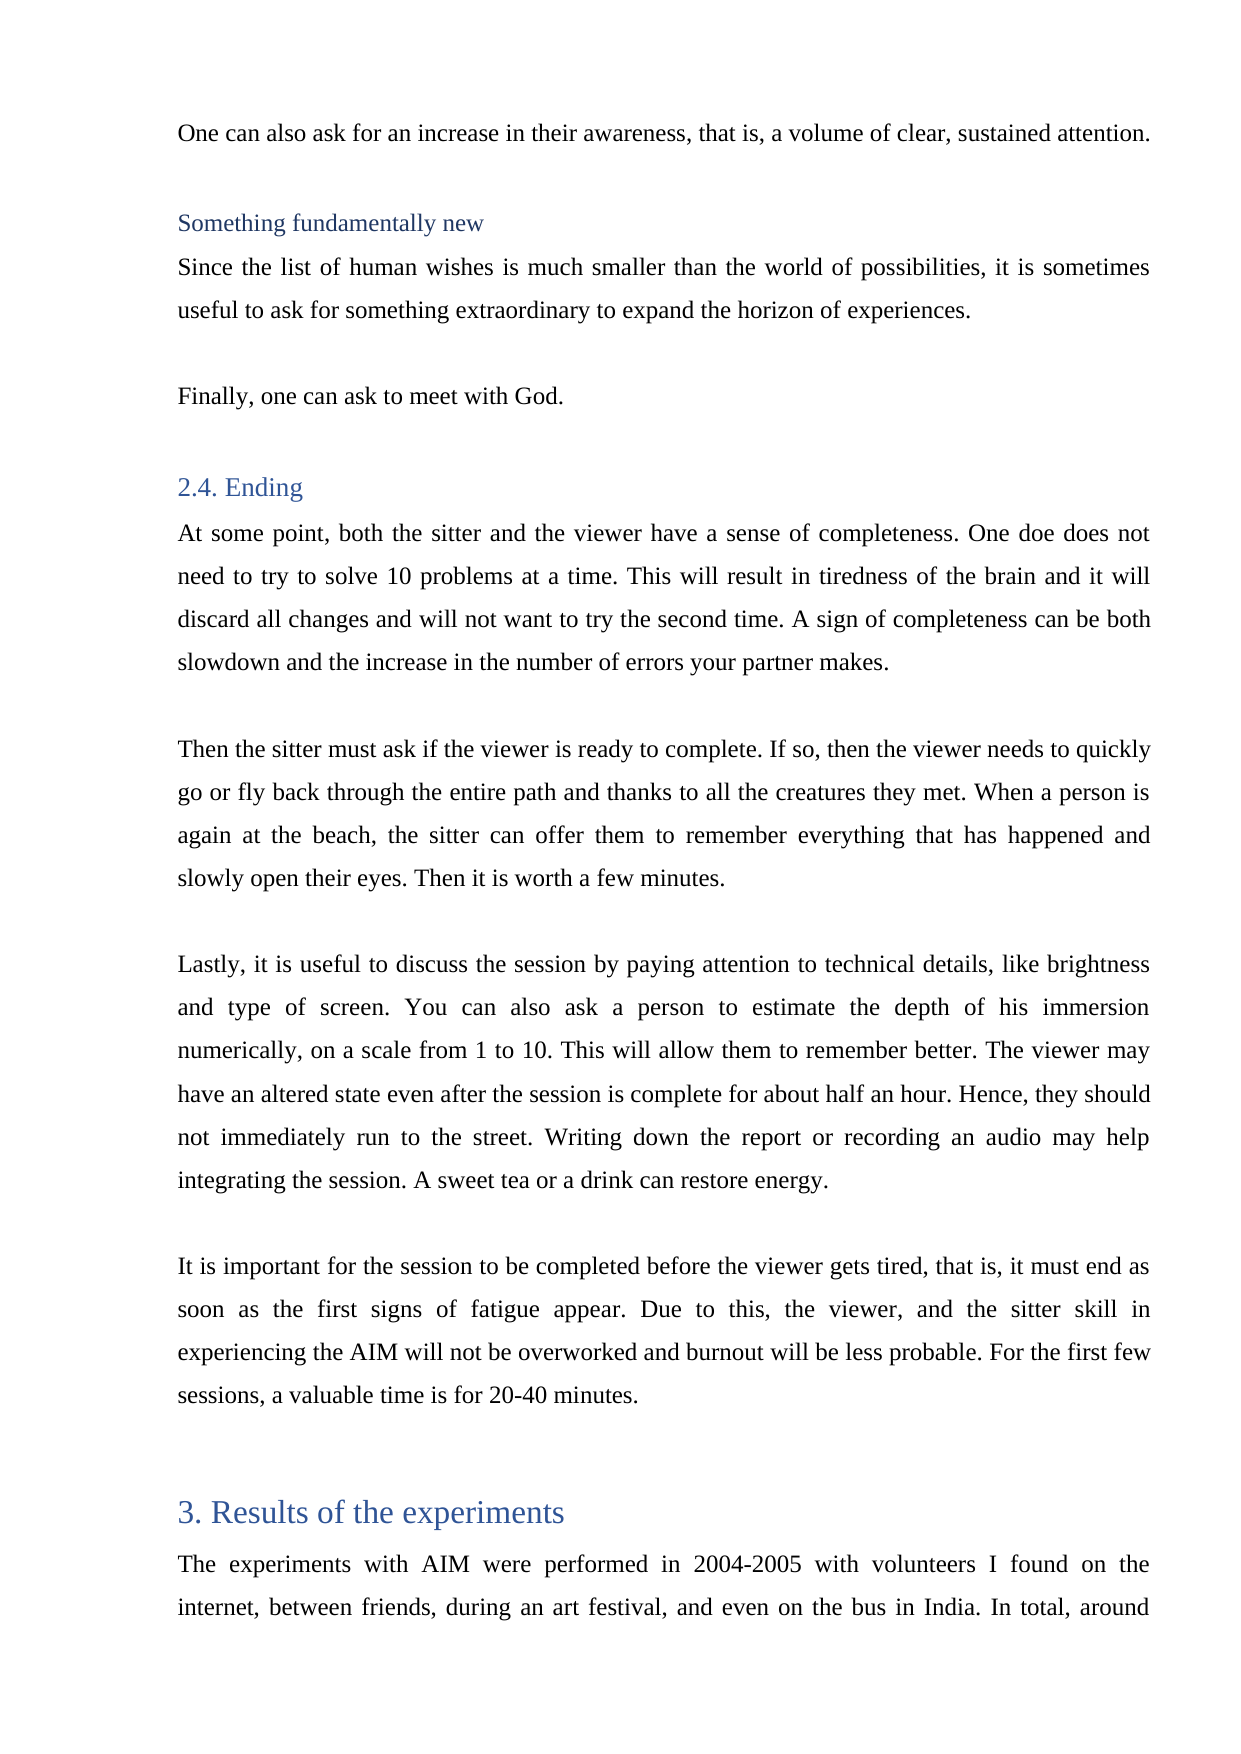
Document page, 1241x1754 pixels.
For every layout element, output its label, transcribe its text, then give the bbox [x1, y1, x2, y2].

text At some point, both the sitter and the viewer have a sense of completeness. One doe does not need to try to solve 10 problems at a time. This will result in tiredness of the brain and it will discard all changes and will not want to try the second time. A sign of completeness can be both slowdown and the increase in the number of errors your partner makes. [177, 518, 1152, 676]
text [177, 1549, 1152, 1621]
text One can also ask for an increase in their awareness, that is, a volume of clear, sustained attention. [177, 118, 1152, 147]
text Since the list of human wishes is much smaller than the world of possibilities, it is sometimes useful to ask for something extraordinary to expand the horizon of experiences. [177, 252, 1152, 323]
text Finally, one can ask to meet with God. [177, 381, 1152, 410]
subtitle Something fundamentally new [177, 208, 1152, 237]
subtitle 3. Results of the experiments [177, 1492, 1152, 1530]
text It is important for the session to be completed before the viewer gets tired, that is, it must end as soon as the first signs of fatigue appear. Due to this, the viewer, and the sitter skill in experiencing the AIM will not be overworked and burnout will be less probable. For the first few sessions, a valuable time is for 20-40 minutes. [177, 1251, 1152, 1409]
subtitle 2.4. Ending [177, 471, 1152, 503]
text Lastly, it is useful to discuss the session by paying attention to technical details, like brightness and type of screen. You can also ask a person to estimate the depth of his immersion numerically, on a scale from 1 to 10. This will allow them to remember better. The viewer may have an altered state even after the session is complete for about half an hour. Hence, they should not immediately run to the street. Writing down the report or recording an audio may help integrating the session. A sweet tea or a drink can restore energy. [177, 949, 1152, 1194]
text Then the sitter must ask if the viewer is ready to complete. If so, then the viewer needs to quickly go or fly back through the entire path and thanks to all the creatures they met. When a person is again at the beach, the sitter can offer them to remember everything that has happened and slowly open their eyes. Then it is worth a few minutes. [177, 734, 1152, 892]
